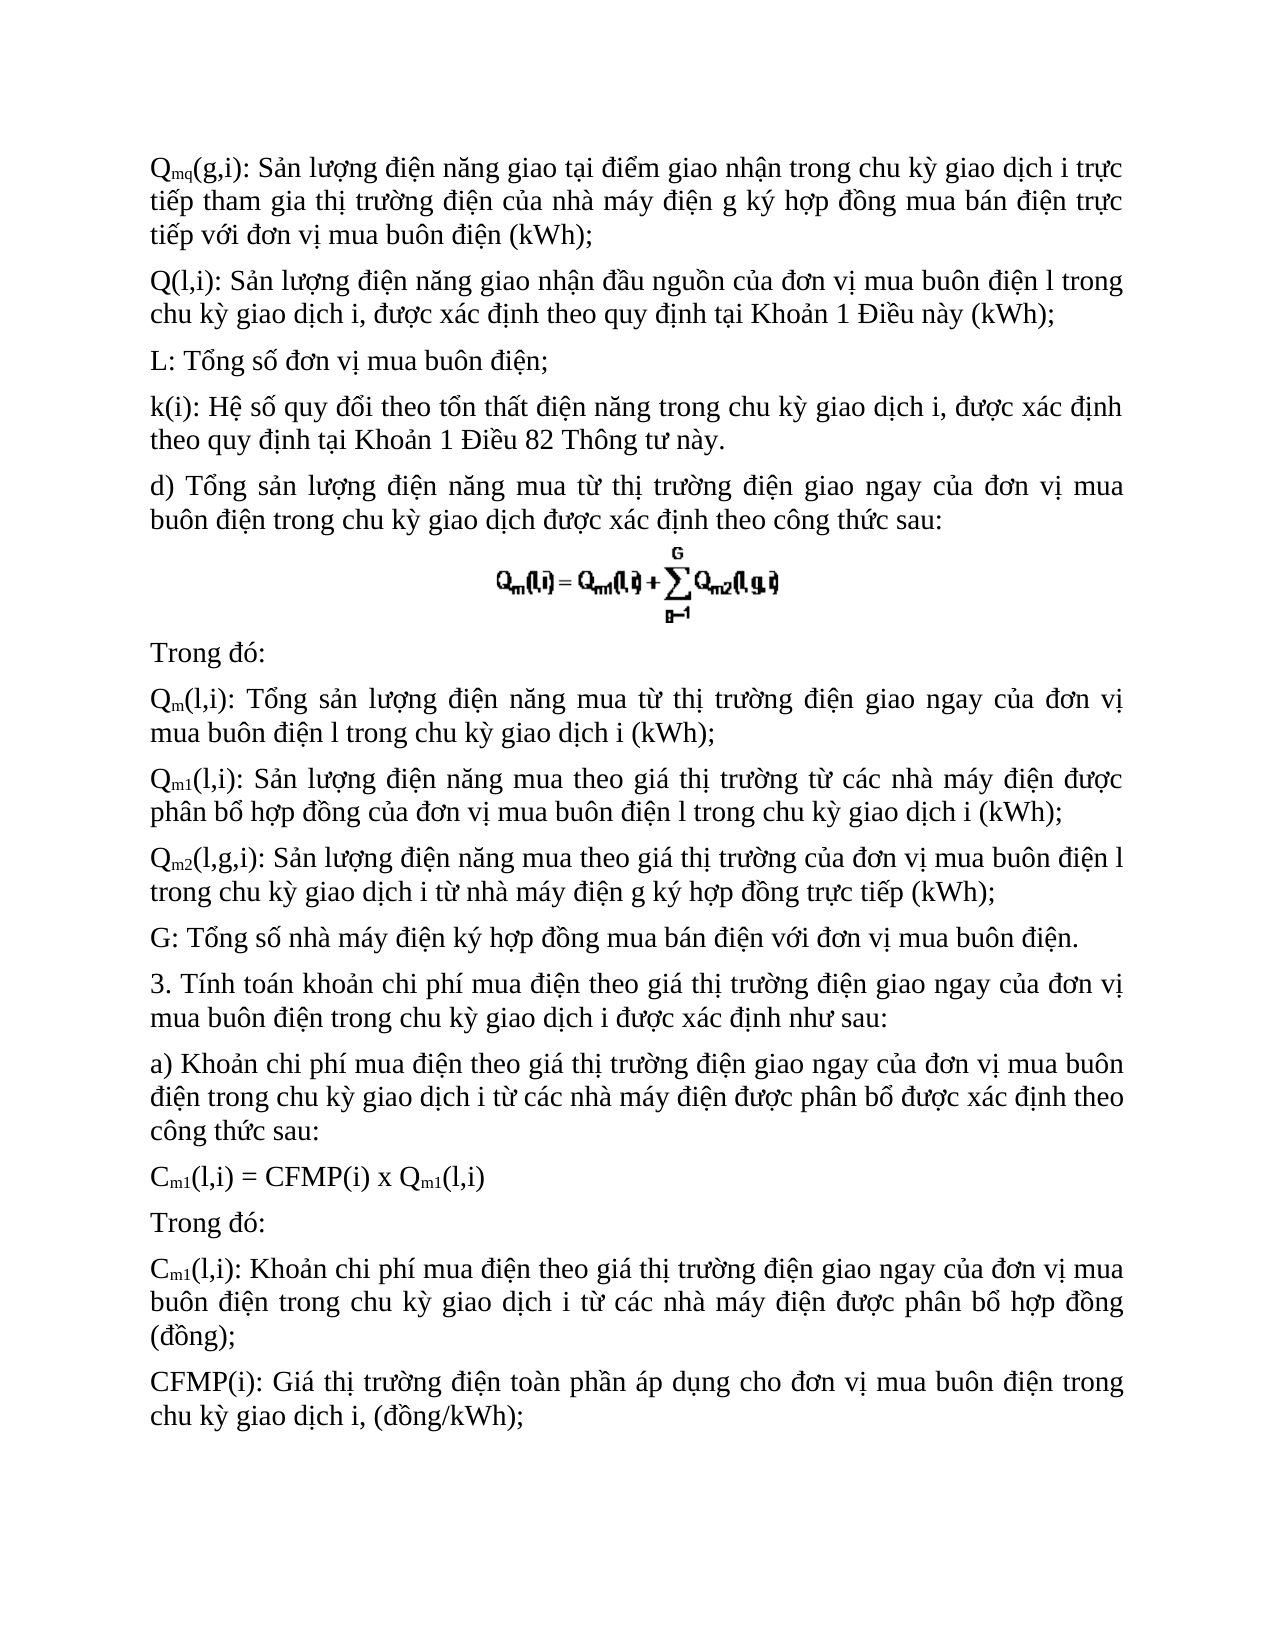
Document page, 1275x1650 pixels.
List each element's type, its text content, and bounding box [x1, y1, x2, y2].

text G: Tổng số nhà máy điện ký hợp đồng mua bán điện với đơn vị mua buôn điện. [150, 920, 1125, 954]
text a) Khoản chi phí mua điện theo giá thị trường điện giao ngay của đơn vị mua buôn điện trong chu kỳ giao dịch i từ các nhà máy điện được phân bổ được xác định theo công thức sau: [150, 1046, 1125, 1146]
text L: Tổng số đơn vị mua buôn điện; [150, 343, 1125, 376]
text 3. Tính toán khoản chi phí mua điện theo giá thị trường điện giao ngay của đơn vị mua buôn điện trong chu kỳ giao dịch i được xác định như sau: [150, 966, 1125, 1033]
text Cm1(l,i) = CFMP(i) x Qm1(l,i) [150, 1159, 1125, 1192]
text Trong đó: [150, 1205, 1125, 1238]
text Trong đó: [150, 635, 1125, 669]
text Qm1(l,i): Sản lượng điện năng mua theo giá thị trường từ các nhà máy điện được phân bổ hợp đồng của đơn vị mua buôn điện l trong chu kỳ giao dịch i (kWh); [150, 761, 1125, 828]
text CFMP(i): Giá thị trường điện toàn phần áp dụng cho đơn vị mua buôn điện trong chu kỳ giao dịch i, (đồng/kWh); [150, 1364, 1125, 1431]
text d) Tổng sản lượng điện năng mua từ thị trường điện giao ngay của đơn vị mua buôn điện trong chu kỳ giao dịch được xác định theo công thức sau: [150, 468, 1125, 535]
text k(i): Hệ số quy đổi theo tổn thất điện năng trong chu kỳ giao dịch i, được xác định theo quy định tại Khoản 1 Điều 82 Thông tư này. [150, 389, 1125, 456]
text Qm(l,i): Tổng sản lượng điện năng mua từ thị trường điện giao ngay của đơn vị mua buôn điện l trong chu kỳ giao dịch i (kWh); [150, 681, 1125, 748]
text Cm1(l,i): Khoản chi phí mua điện theo giá thị trường điện giao ngay của đơn vị mua buôn điện trong chu kỳ giao dịch i từ các nhà máy điện được phân bổ hợp đồng (đồng); [150, 1251, 1125, 1352]
picture [496, 547, 779, 623]
text Q(l,i): Sản lượng điện năng giao nhận đầu nguồn của đơn vị mua buôn điện l trong chu kỳ giao dịch i, được xác định theo quy định tại Khoản 1 Điều này (kWh); [150, 263, 1125, 330]
text Qmq(g,i): Sản lượng điện năng giao tại điểm giao nhận trong chu kỳ giao dịch i trực tiếp tham gia thị trường điện của nhà máy điện g ký hợp đồng mua bán điện trực tiếp với đơn vị mua buôn điện (kWh); [150, 150, 1125, 251]
text Qm2(l,g,i): Sản lượng điện năng mua theo giá thị trường của đơn vị mua buôn điện l trong chu kỳ giao dịch i từ nhà máy điện g ký hợp đồng trực tiếp (kWh); [150, 841, 1125, 908]
